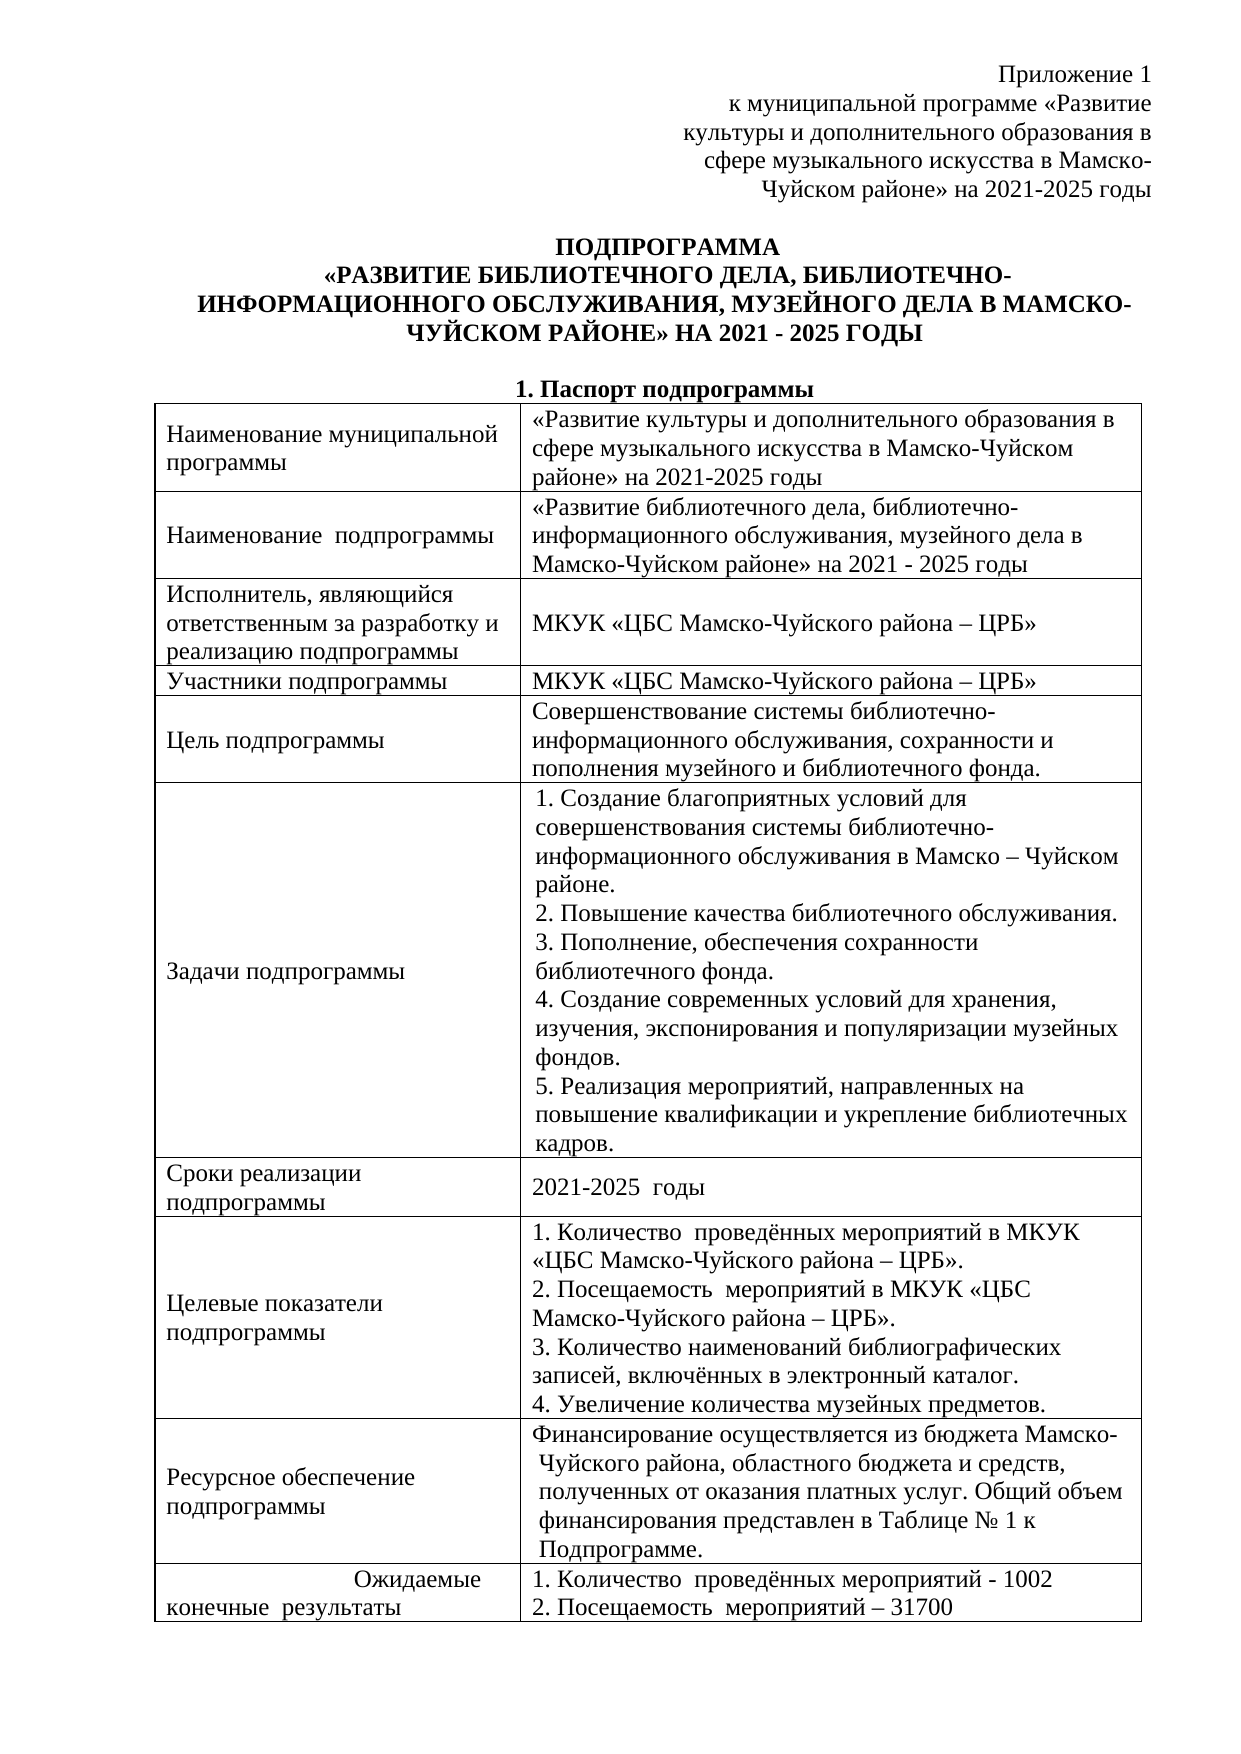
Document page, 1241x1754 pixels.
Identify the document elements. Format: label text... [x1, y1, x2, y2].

table_cell Финансирование осуществляется из бюджета Мамско-Чуйского района, областного бюджета и средств, полученных от оказания платных услуг. Общий объем финансирования представлен в Таблице № 1 к Подпрограмме. [521, 1419, 1141, 1563]
text 1. Паспорт подпрограммы [177, 374, 1152, 403]
table_cell 1. Создание благоприятных условий для совершенствования системы библиотечно-информационного обслуживания в Мамско – Чуйском районе. 2. Повышение качества библиотечного обслуживания. 3. Пополнение, обеспечения сохранности библиотечного фонда. 4. Создание современных условий для хранения, изучения, экспонирования и популяризации музейных фондов. 5. Реализация мероприятий, направленных на повышение квалификации и укрепление библиотечных кадров. [521, 783, 1141, 1157]
table_cell МКУК «ЦБС Мамско-Чуйского района – ЦРБ» [521, 579, 1141, 665]
table_cell 2021-2025 годы [521, 1158, 1141, 1216]
table_header Наименование муниципальной программы [156, 404, 520, 491]
table_cell Сроки реализации подпрограммы [156, 1158, 520, 1216]
text Приложение 1 [650, 59, 1152, 88]
table_header «Развитие культуры и дополнительного образования в сфере музыкального искусства в Мамско-Чуйском районе» на 2021-2025 годы [521, 404, 1141, 491]
table_cell Исполнитель, являющийся ответственным за разработку и реализацию подпрограммы [156, 579, 520, 665]
table_cell 1. Количество проведённых мероприятий в МКУК «ЦБС Мамско-Чуйского района – ЦРБ». 2. Посещаемость мероприятий в МКУК «ЦБС Мамско-Чуйского района – ЦРБ». 3. Количество наименований библиографических записей, включённых в электронный каталог. 4. Увеличение количества музейных предметов. [521, 1217, 1141, 1418]
table_cell Участники подпрограммы [156, 666, 520, 695]
table_cell МКУК «ЦБС Мамско-Чуйского района – ЦРБ» [521, 666, 1141, 695]
table_cell Наименование подпрограммы [156, 492, 520, 578]
text Подпрограмма [177, 232, 1152, 260]
table_cell Задачи подпрограммы [156, 783, 520, 1157]
text «Развитие библиотечного дела, библиотечно-информационноГО обслуживания, музейного дела в Мамско-Чуйском районе» на 2021 - 2025 годы [177, 260, 1152, 347]
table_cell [156, 1564, 520, 1621]
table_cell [521, 1564, 1141, 1621]
table_cell Цель подпрограммы [156, 696, 520, 782]
table_cell Ресурсное обеспечение подпрограммы [156, 1419, 520, 1563]
text к муниципальной программе «Развитие культуры и дополнительного образования в сфере музыкального искусства в Мамско-Чуйском районе» на 2021-2025 годы [650, 88, 1152, 203]
table_cell Совершенствование системы библиотечно-информационного обслуживания, сохранности и пополнения музейного и библиотечного фонда. [521, 696, 1141, 782]
table_cell Целевые показатели подпрограммы [156, 1217, 520, 1418]
table_cell «Развитие библиотечного дела, библиотечно-информационного обслуживания, музейного дела в Мамско-Чуйском районе» на 2021 - 2025 годы [521, 492, 1141, 578]
